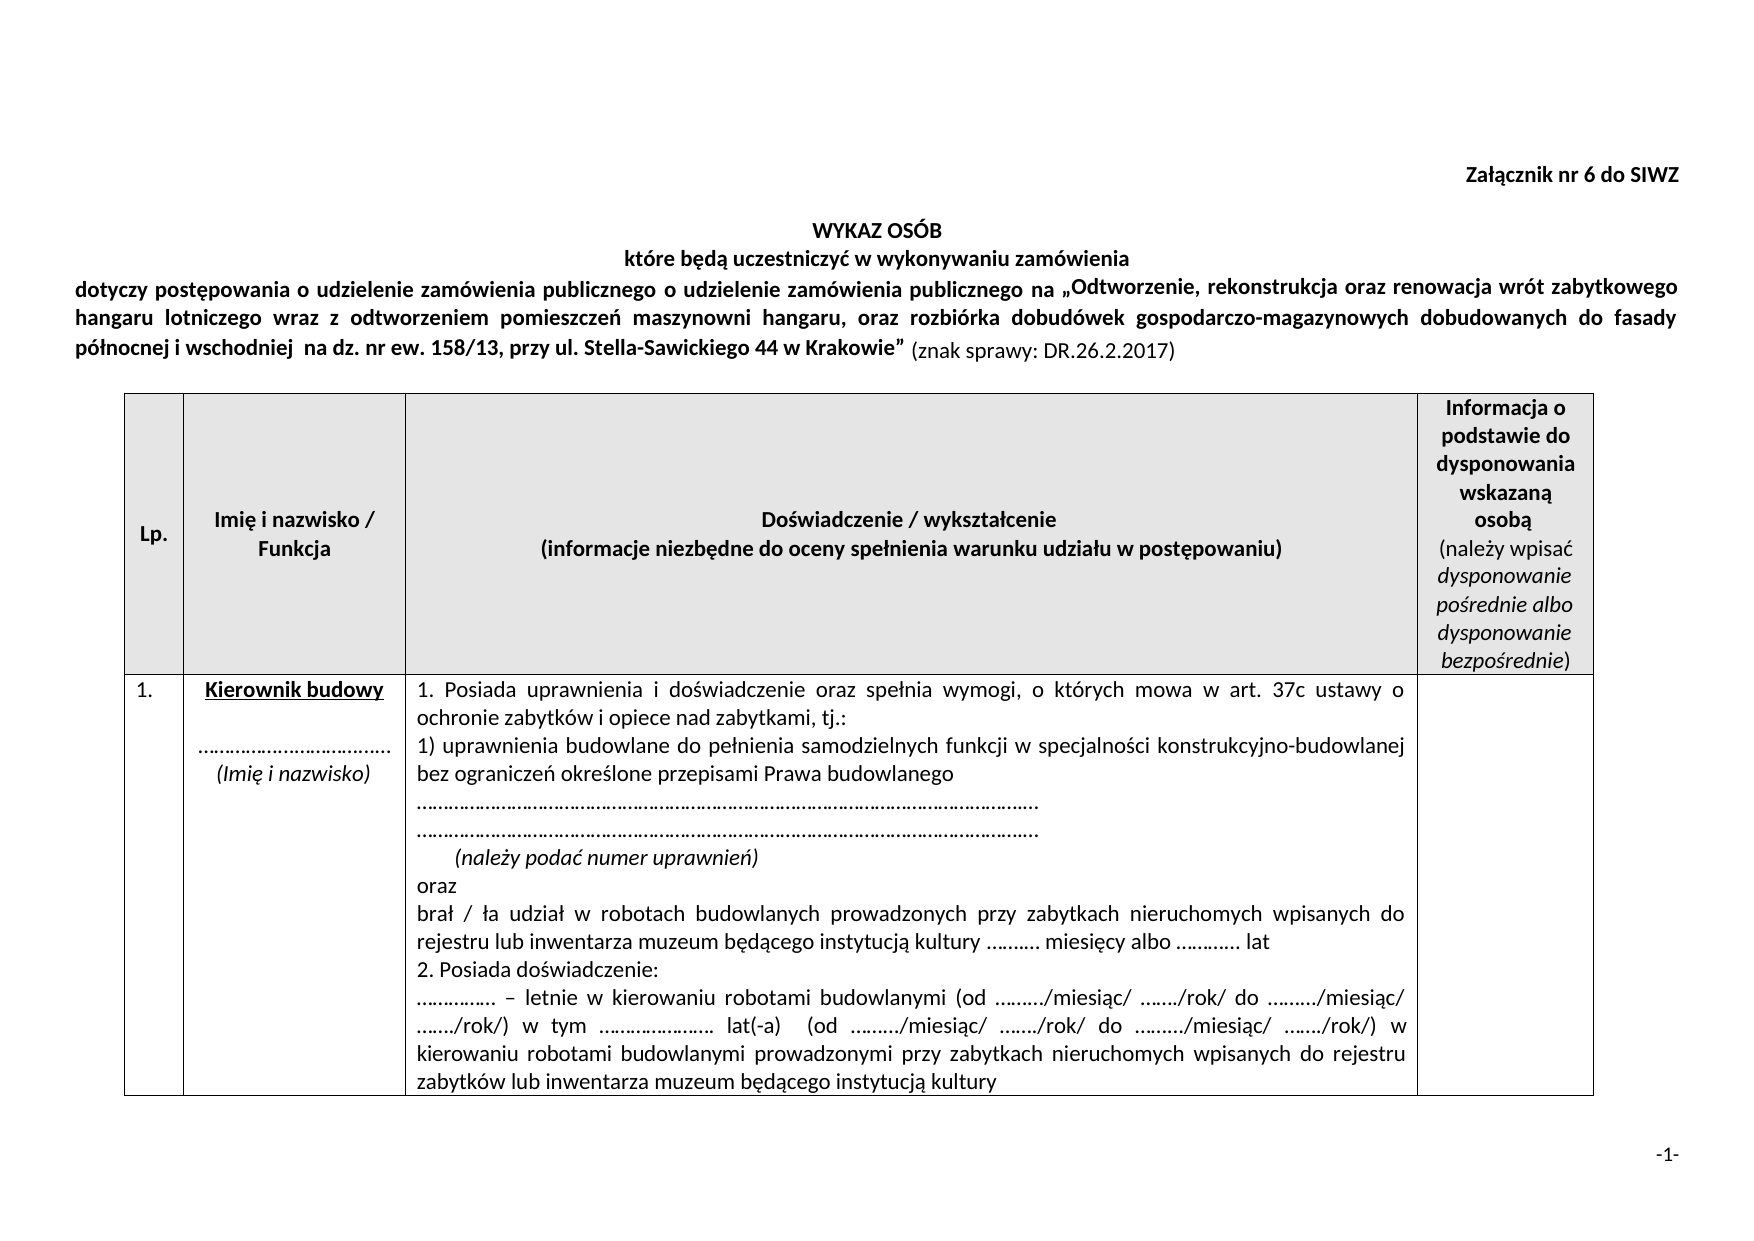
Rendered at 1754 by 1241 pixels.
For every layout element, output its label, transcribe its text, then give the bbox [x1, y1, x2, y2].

table_cell [1418, 675, 1593, 1095]
table_header Imię i nazwisko / Funkcja [184, 394, 405, 674]
table_cell [125, 675, 183, 1095]
text które będą uczestniczyć w wykonywaniu zamówienia [75, 244, 1679, 272]
text Załącznik nr 6 do SIWZ [75, 160, 1679, 188]
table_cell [184, 675, 405, 1095]
table_header Doświadczenie / wykształcenie (informacje niezbędne do oceny spełnienia warunku udziału w postępowaniu) [406, 394, 1417, 674]
table_header Informacja o podstawie do dysponowania wskazaną osobą (należy wpisać dysponowanie pośrednie albo dysponowanie bezpośrednie) [1418, 394, 1593, 674]
text dotyczy postępowania o udzielenie zamówienia publicznego o udzielenie zamówienia publicznego na „Odtworzenie, rekonstrukcja oraz renowacja wrót zabytkowego hangaru lotniczego wraz z odtworzeniem pomieszczeń maszynowni hangaru, oraz rozbiórka dobudówek gospodarczo-magazynowych dobudowanych do fasady północnej i wschodniej na dz. nr ew. 158/13, przy ul. Stella-Sawickiego 44 w Krakowie” (znak sprawy: DR.26.2.2017) [75, 272, 1679, 364]
text WYKAZ OSÓB [75, 216, 1679, 244]
table_header Lp. [125, 394, 183, 674]
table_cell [406, 675, 1417, 1095]
